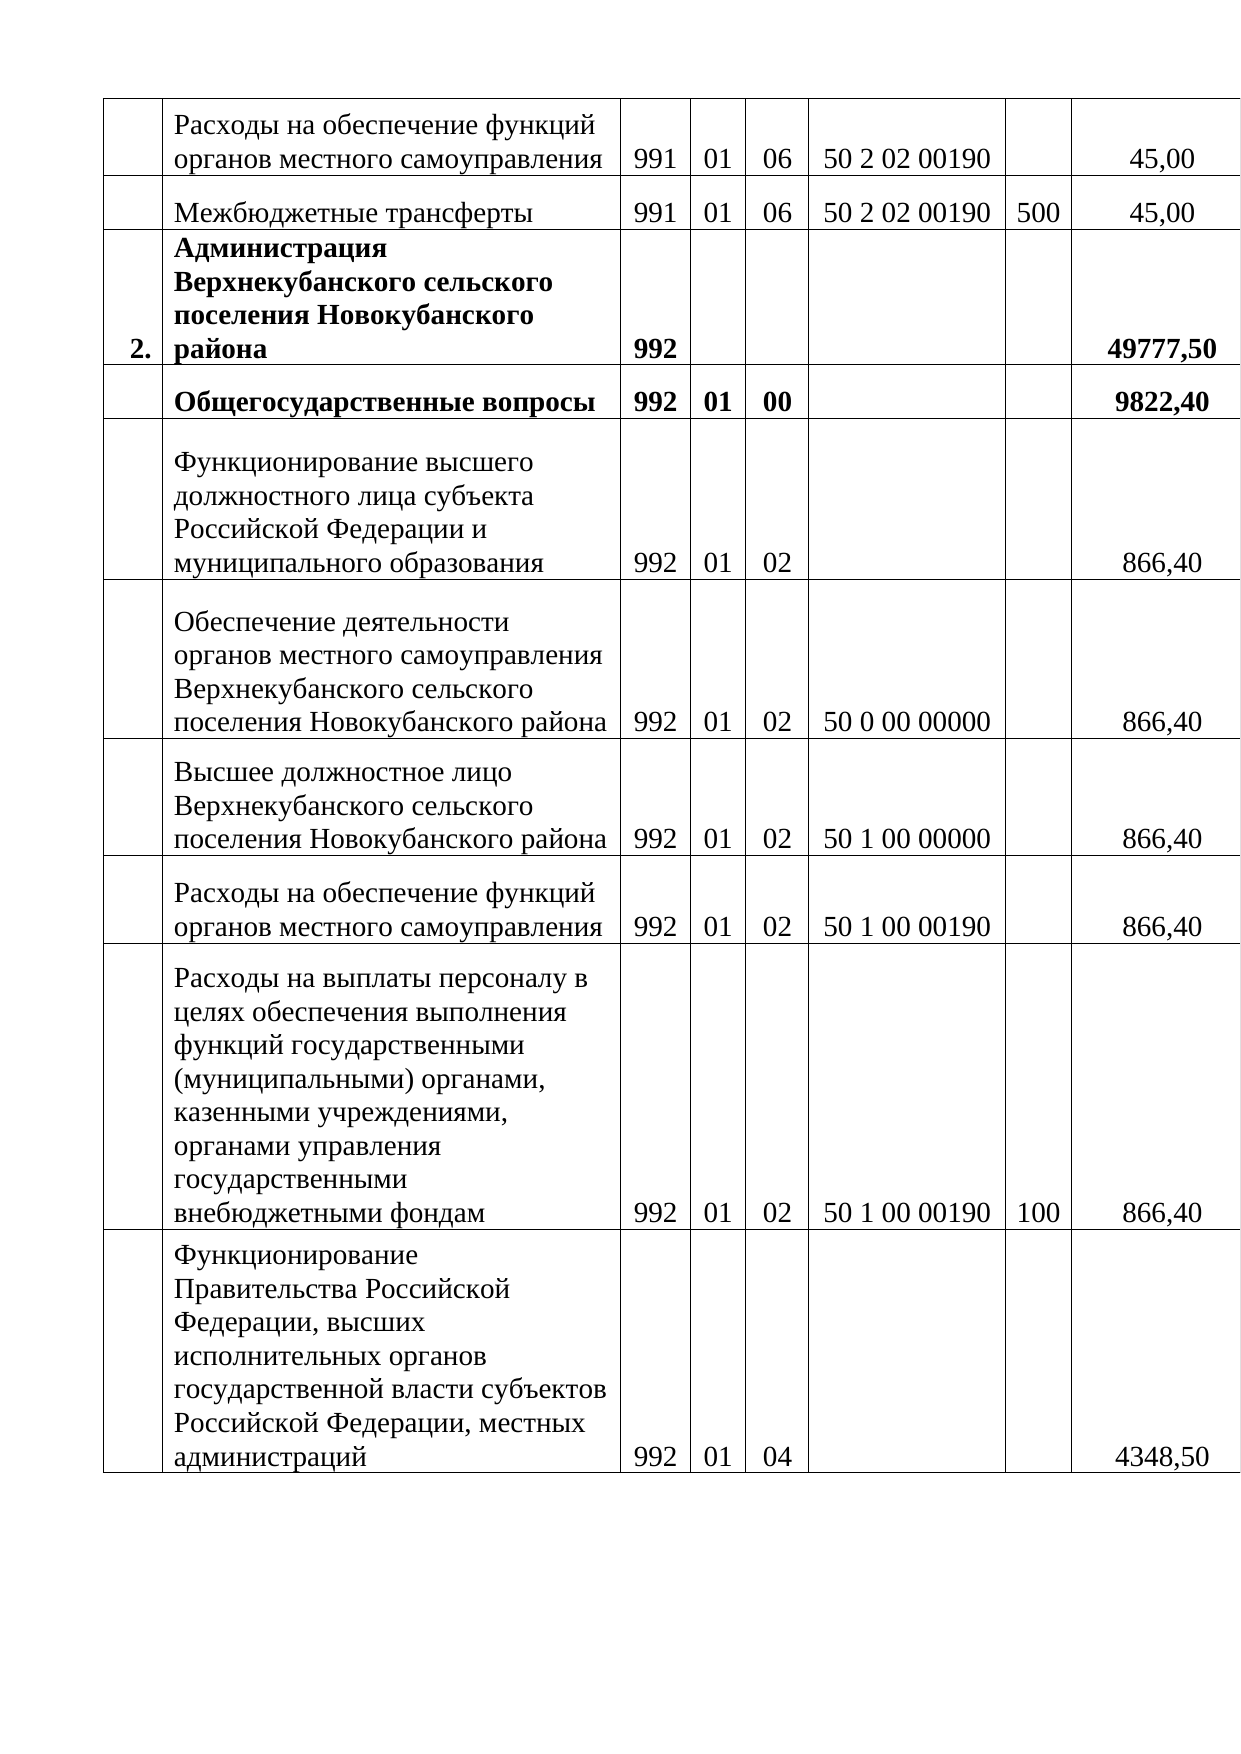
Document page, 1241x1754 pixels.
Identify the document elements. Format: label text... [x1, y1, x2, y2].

table_cell 45,00 [1072, 176, 1240, 229]
table_cell [1006, 419, 1071, 578]
table_cell 01 [691, 176, 745, 229]
table_cell [104, 419, 162, 578]
table_cell 02 [746, 856, 808, 942]
table_cell Расходы на обеспечение функций органов местного самоуправления [163, 99, 620, 174]
table_cell [104, 365, 162, 417]
table_cell 992 [621, 944, 690, 1228]
table_cell [1006, 739, 1071, 855]
table_cell [104, 99, 162, 174]
table_cell 01 [691, 944, 745, 1228]
table_cell 866,40 [1072, 944, 1240, 1228]
table_cell [809, 365, 1005, 417]
table_cell [746, 230, 808, 364]
table_cell 01 [691, 739, 745, 855]
table_cell [1006, 230, 1071, 364]
table_cell [104, 856, 162, 942]
table_cell 992 [621, 580, 690, 738]
table_cell 01 [691, 1230, 745, 1472]
table_cell Общегосударственные вопросы [163, 365, 620, 417]
table_cell Высшее должностное лицо Верхнекубанского сельского поселения Новокубанского района [163, 739, 620, 855]
table_cell 01 [691, 365, 745, 417]
table_cell [809, 230, 1005, 364]
table_cell 01 [691, 580, 745, 738]
table_cell 04 [746, 1230, 808, 1472]
table_cell 02 [746, 944, 808, 1228]
table_cell Межбюджетные трансферты [163, 176, 620, 229]
table_cell 992 [621, 230, 690, 364]
table_cell 866,40 [1072, 419, 1240, 578]
table_cell [104, 1230, 162, 1472]
table_cell 45,00 [1072, 99, 1240, 174]
table_cell 992 [621, 419, 690, 578]
table_cell 50 1 00 00190 [809, 944, 1005, 1228]
table_cell 992 [621, 1230, 690, 1472]
table_cell [809, 1230, 1005, 1472]
table_cell 50 2 02 00190 [809, 176, 1005, 229]
table_cell 2. [104, 230, 162, 364]
table_cell [691, 230, 745, 364]
table_cell Расходы на обеспечение функций органов местного самоуправления [163, 856, 620, 942]
table_cell 992 [621, 856, 690, 942]
table_cell 991 [621, 99, 690, 174]
table_cell [1006, 99, 1071, 174]
table_cell 9822,40 [1072, 365, 1240, 417]
table_cell [1006, 1230, 1071, 1472]
table_cell Функционирование высшего должностного лица субъекта Российской Федерации и муниципального образования [163, 419, 620, 578]
table_cell 992 [621, 365, 690, 417]
table_cell 02 [746, 580, 808, 738]
table_cell 02 [746, 739, 808, 855]
table_cell [104, 739, 162, 855]
table_cell 02 [746, 419, 808, 578]
table_cell 01 [691, 419, 745, 578]
table_cell [1006, 580, 1071, 738]
table_cell Обеспечение деятельности органов местного самоуправления Верхнекубанского сельского поселения Новокубанского района [163, 580, 620, 738]
table_cell [1006, 856, 1071, 942]
table_cell [104, 580, 162, 738]
table_cell 01 [691, 99, 745, 174]
table_cell 06 [746, 176, 808, 229]
table_cell 866,40 [1072, 739, 1240, 855]
table_cell [1006, 365, 1071, 417]
table_cell 01 [691, 856, 745, 942]
table_cell 991 [621, 176, 690, 229]
table_cell 50 2 02 00190 [809, 99, 1005, 174]
table_cell Администрация Верхнекубанского сельского поселения Новокубанского района [163, 230, 620, 364]
table_cell 49777,50 [1072, 230, 1240, 364]
table_cell [104, 944, 162, 1228]
table_cell 50 1 00 00000 [809, 739, 1005, 855]
table_cell Функционирование Правительства Российской Федерации, высших исполнительных органов государственной власти субъектов Российской Федерации, местных администраций [163, 1230, 620, 1472]
table_cell 4348,50 [1072, 1230, 1240, 1472]
table_cell 866,40 [1072, 856, 1240, 942]
table_cell 50 0 00 00000 [809, 580, 1005, 738]
table_cell [104, 176, 162, 229]
table_cell 06 [746, 99, 808, 174]
table_cell 866,40 [1072, 580, 1240, 738]
table_cell [809, 419, 1005, 578]
table_cell 00 [746, 365, 808, 417]
table_cell 992 [621, 739, 690, 855]
table_cell 500 [1006, 176, 1071, 229]
table_cell 100 [1006, 944, 1071, 1228]
table_cell 50 1 00 00190 [809, 856, 1005, 942]
